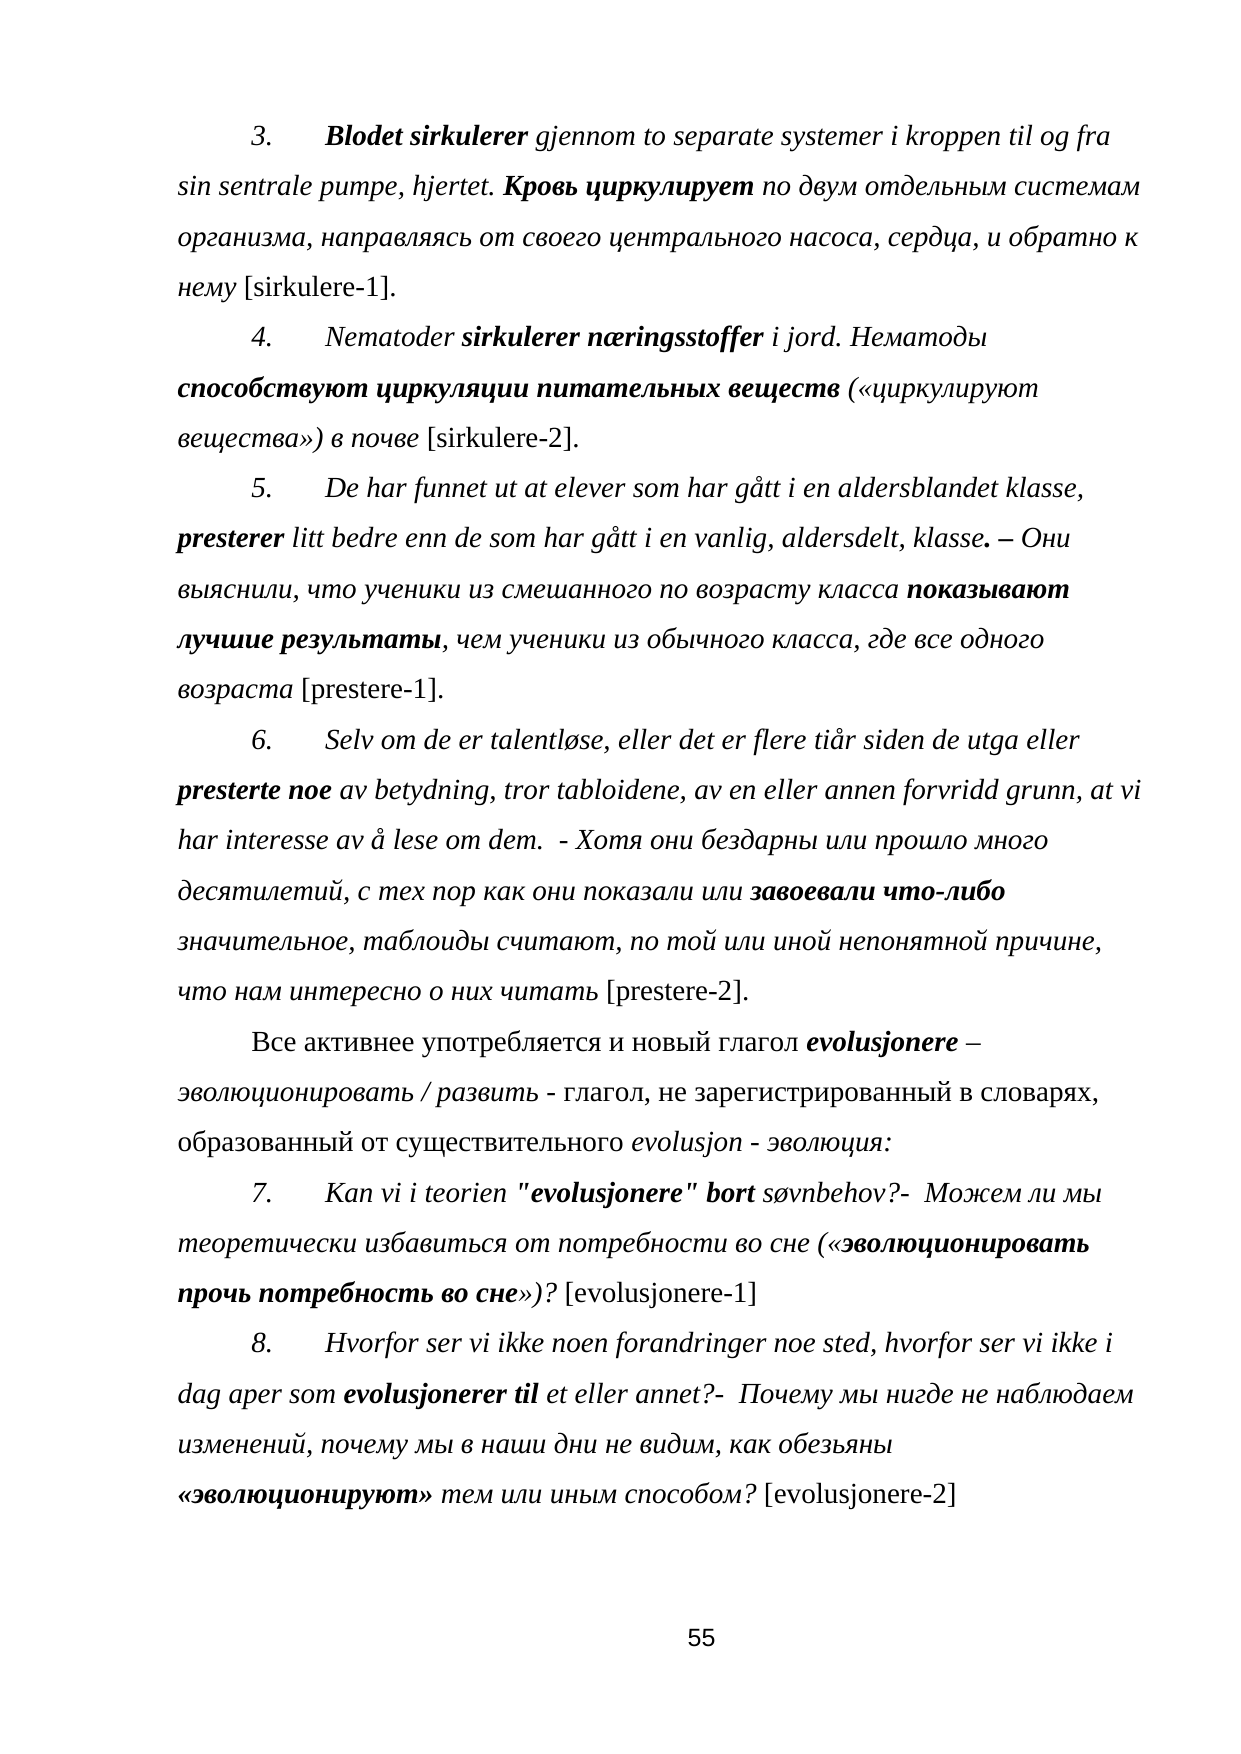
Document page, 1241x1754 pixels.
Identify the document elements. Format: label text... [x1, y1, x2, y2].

text Все активнее употребляется и новый глагол evolusjonere – эволюционировать / развить - глагол, не зарегистрированный в словарях, образованный от существительного evolusjon - эволюция: [177, 1024, 1152, 1158]
list Kan vi i teorien "evolusjonere" bort søvnbehov?- Можем ли мы теоретически избавиться от потребности во сне («эволюционировать прочь потребность во сне»)? [evolusjonere-1] [177, 1175, 1152, 1309]
list Hvorfor ser vi ikke noen forandringer noe sted, hvorfor ser vi ikke i dag aper som evolusjonerer til et eller annet?- Почему мы нигде не наблюдаем изменений, почему мы в наши дни не видим, как обезьяны «эволюционируют» тем или иным способом? [evolusjonere-2] [177, 1326, 1152, 1510]
list De har funnet ut at elever som har gått i en aldersblandet klasse, presterer litt bedre enn de som har gått i en vanlig, aldersdelt, klasse. – Они выяснили, что ученики из смешанного по возрасту класса показывают лучшие результаты, чем ученики из обычного класса, где все одного возраста [prestere-1]. [177, 470, 1152, 705]
list Nematoder sirkulerer næringsstoffer i jord. Нематоды способствуют циркуляции питательных веществ («циркулируют вещества») в почве [sirkulere-2]. [177, 319, 1152, 453]
list Blodet sirkulerer gjennom to separate systemer i kroppen til og fra sin sentrale pumpe, hjertet. Кровь циркулирует по двум отдельным системам организма, направляясь от своего центрального насоса, сердца, и обратно к нему [sirkulere-1]. [177, 118, 1152, 303]
list Selv om de er talentløse, eller det er flere tiår siden de utga eller presterte noe av betydning, tror tabloidene, av en eller annen forvridd grunn, at vi har interesse av å lese om dem. - Хотя они бездарны или прошло много десятилетий, с тех пор как они показали или завоевали что-либо значительное, таблоиды считают, по той или иной непонятной причине, что нам интересно о них читать [prestere-2]. [177, 722, 1152, 1007]
